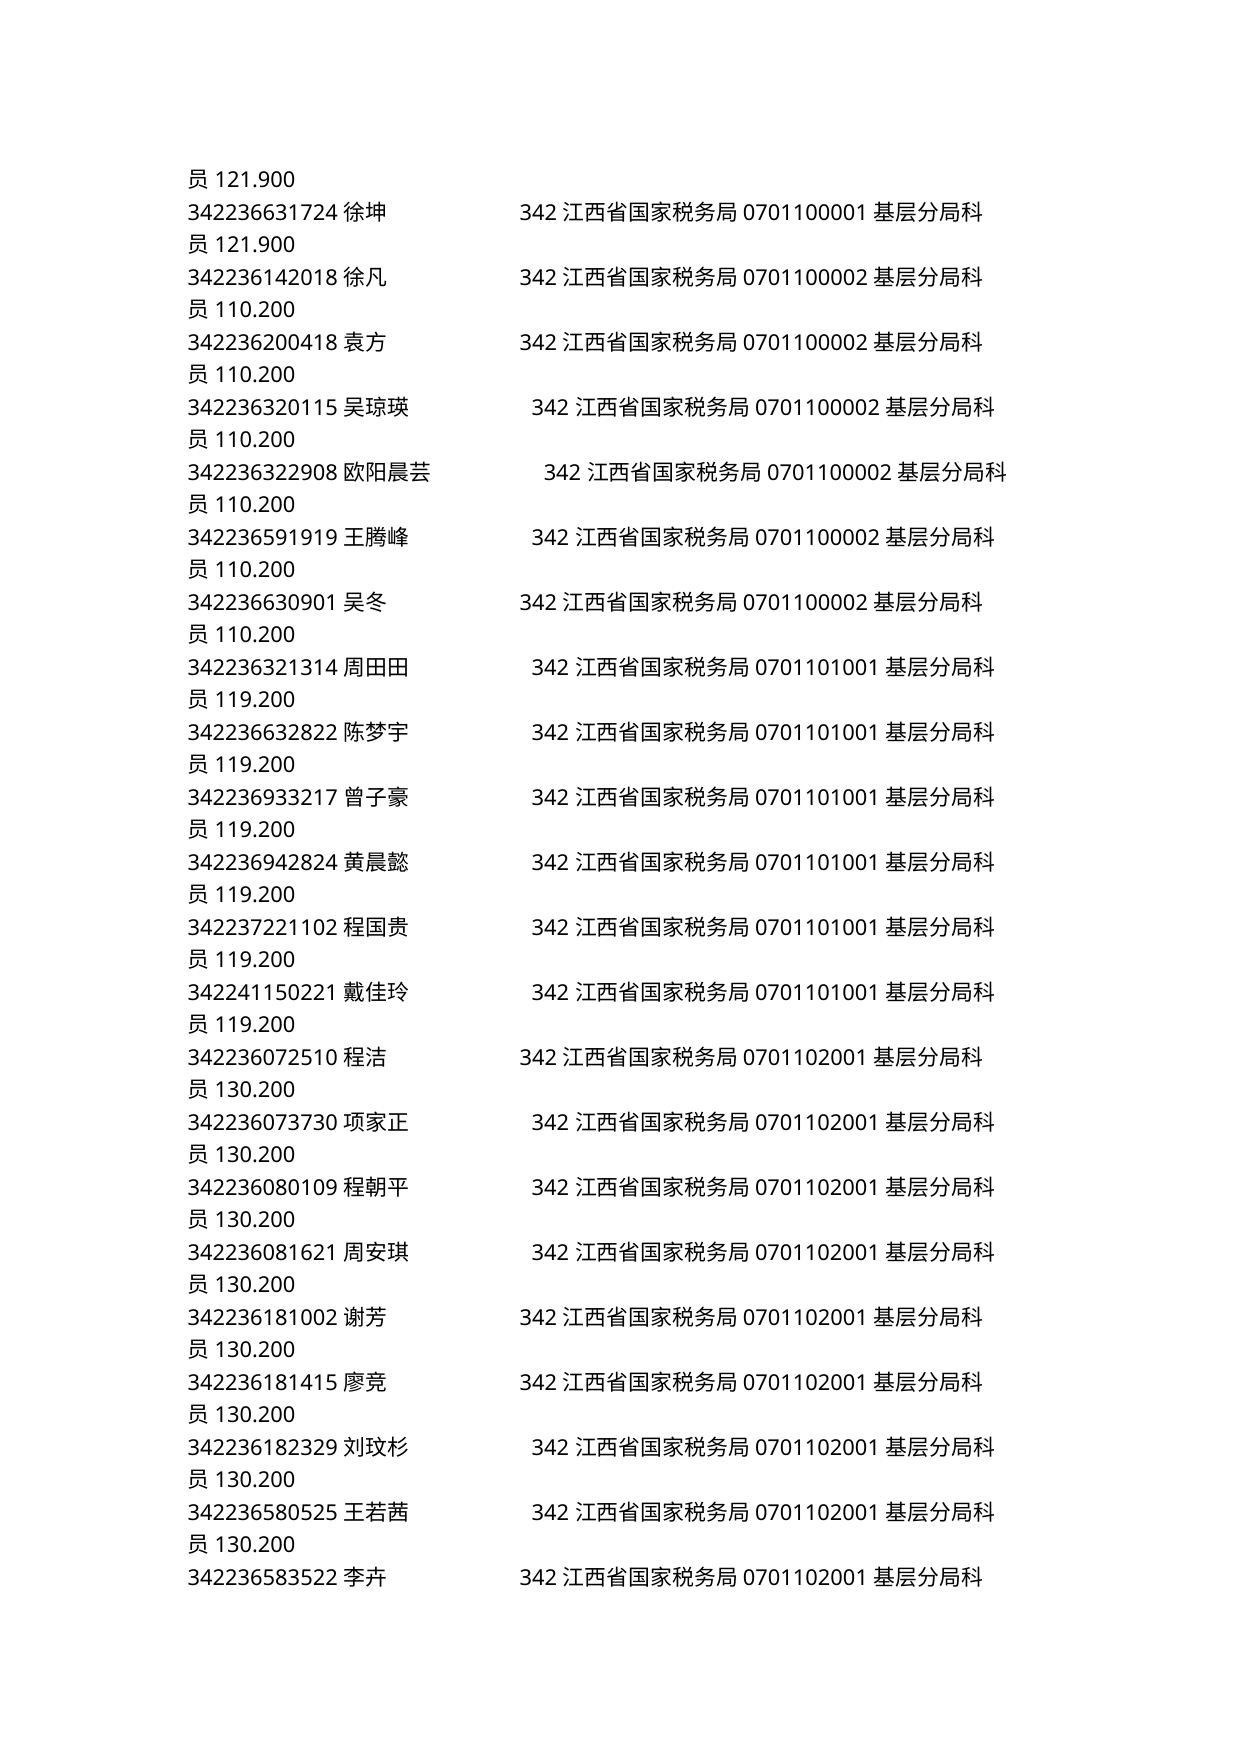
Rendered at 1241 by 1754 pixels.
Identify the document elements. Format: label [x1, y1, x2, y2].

text [187, 162, 1053, 1592]
